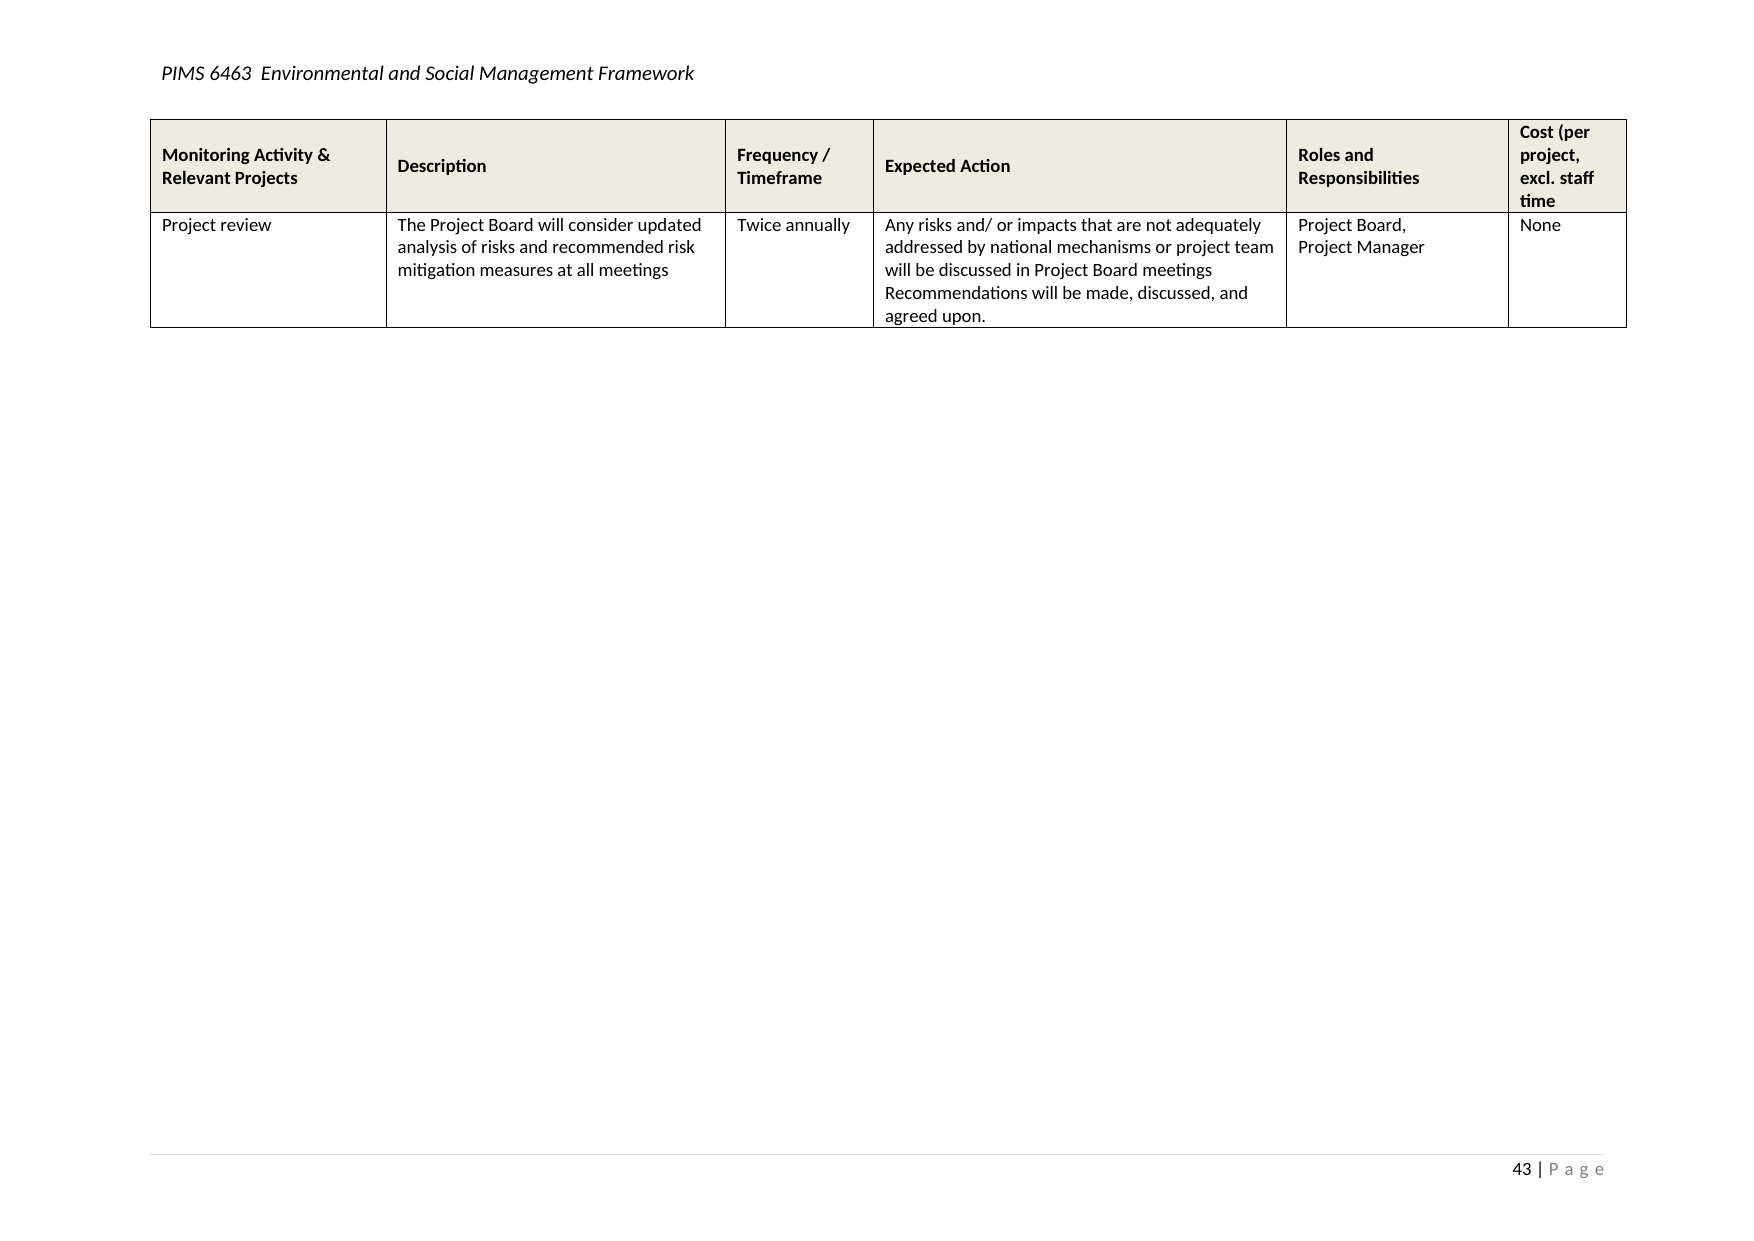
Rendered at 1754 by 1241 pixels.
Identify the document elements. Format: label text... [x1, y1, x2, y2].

table_header Expected Action [874, 120, 1286, 212]
table_cell Twice annually [726, 213, 873, 327]
table_cell Project Board, Project Manager [1287, 213, 1508, 327]
table_cell The Project Board will consider updated analysis of risks and recommended risk mitigation measures at all meetings [387, 213, 725, 327]
table_cell None [1509, 213, 1626, 327]
table_cell Any risks and/ or impacts that are not adequately addressed by national mechanisms or project team will be discussed in Project Board meetings Recommendations will be made, discussed, and agreed upon. [874, 213, 1286, 327]
table_header Frequency / Timeframe [726, 120, 873, 212]
table_header Description [387, 120, 725, 212]
table_cell Project review [151, 213, 386, 327]
table_header Cost (per project, excl. staff time [1509, 120, 1626, 212]
table_header Monitoring Activity & Relevant Projects [151, 120, 386, 212]
table_header Roles and Responsibilities [1287, 120, 1508, 212]
